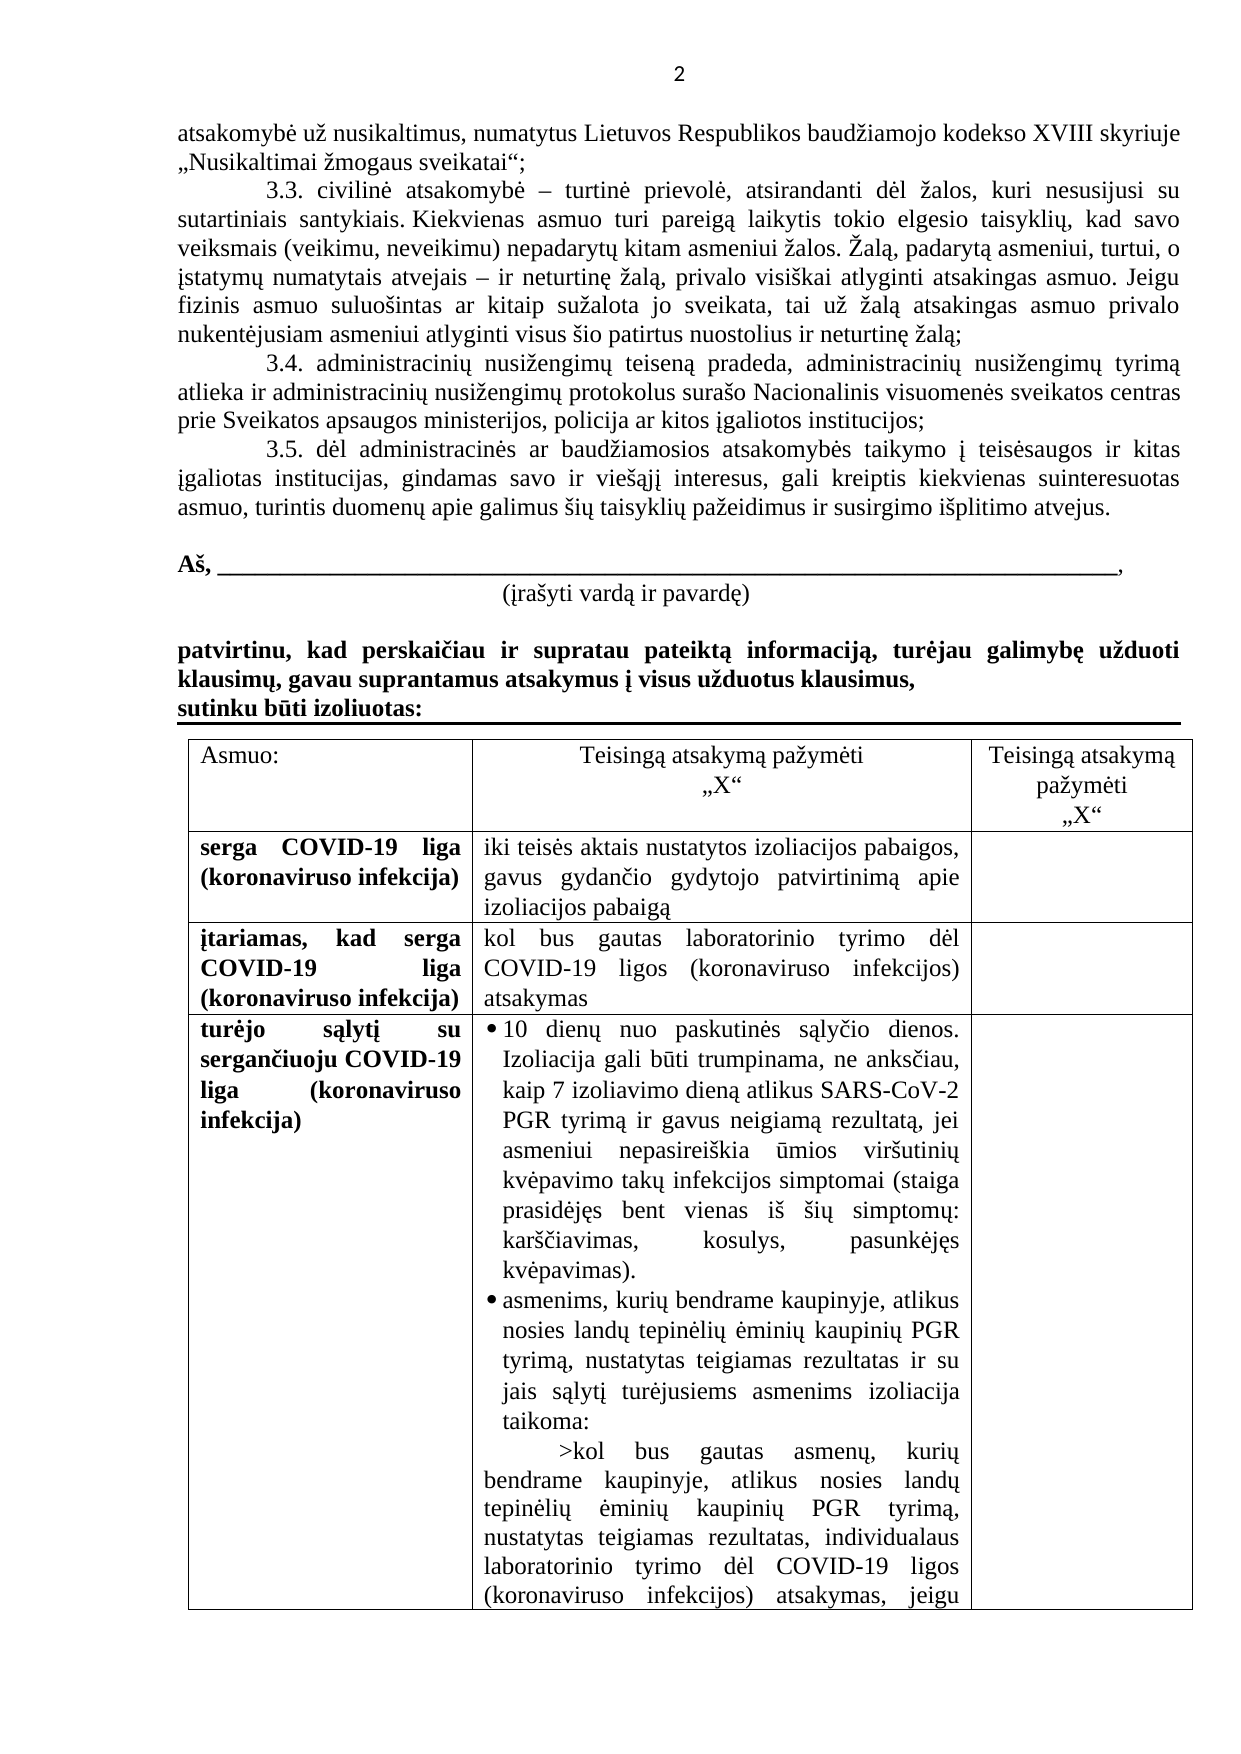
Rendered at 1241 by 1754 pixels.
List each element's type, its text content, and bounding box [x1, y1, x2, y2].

table_header Teisingą atsakymą pažymėti „X“ [972, 740, 1192, 831]
text 3.3. civilinė atsakomybė – turtinė prievolė, atsirandanti dėl žalos, kuri nesusijusi su sutartiniais santykiais. Kiekvienas asmuo turi pareigą laikytis tokio elgesio taisyklių, kad savo veiksmais (veikimu, neveikimu) nepadarytų kitam asmeniui žalos. Žalą, padarytą asmeniui, turtui, o įstatymų numatytais atvejais – ir neturtinę žalą, privalo visiškai atlyginti atsakingas asmuo. Jeigu fizinis asmuo suluošintas ar kitaip sužalota jo sveikata, tai už žalą atsakingas asmuo privalo nukentėjusiam asmeniui atlyginti visus šio patirtus nuostolius ir neturtinę žalą; [177, 176, 1181, 348]
text patvirtinu, kad perskaičiau ir supratau pateiktą informaciją, turėjau galimybę užduoti klausimų, gavau suprantamus atsakymus į visus užduotus klausimus, [177, 636, 1181, 693]
table_cell įtariamas, kad serga COVID-19 liga (koronaviruso infekcija) [189, 923, 472, 1013]
text 3.4. administracinių nusižengimų teiseną pradeda, administracinių nusižengimų tyrimą atlieka ir administracinių nusižengimų protokolus surašo Nacionalinis visuomenės sveikatos centras prie Sveikatos apsaugos ministerijos, policija ar kitos įgaliotos institucijos; [177, 348, 1181, 434]
table_header Asmuo: [189, 740, 472, 831]
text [177, 118, 1181, 176]
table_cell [189, 1015, 472, 1608]
text sutinku būti izoliuotas: [177, 693, 1181, 722]
table_cell kol bus gautas laboratorinio tyrimo dėl COVID-19 ligos (koronaviruso infekcijos) atsakymas [473, 923, 971, 1013]
text Aš, ________________________________________________________________________, [177, 549, 1181, 578]
table_cell iki teisės aktais nustatytos izoliacijos pabaigos, gavus gydančio gydytojo patvirtinimą apie izoliacijos pabaigą [473, 832, 971, 922]
table_header Teisingą atsakymą pažymėti „X“ [473, 740, 971, 831]
table_cell [972, 923, 1192, 1013]
table_cell [972, 832, 1192, 922]
table_cell [972, 1015, 1192, 1608]
table_cell serga COVID-19 liga (koronaviruso infekcija) [189, 832, 472, 922]
text (įrašyti vardą ir pavardę) [177, 578, 1181, 607]
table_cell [473, 1015, 971, 1608]
text 3.5. dėl administracinės ar baudžiamosios atsakomybės taikymo į teisėsaugos ir kitas įgaliotas institucijas, gindamas savo ir viešąjį interesus, gali kreiptis kiekvienas suinteresuotas asmuo, turintis duomenų apie galimus šių taisyklių pažeidimus ir susirgimo išplitimo atvejus. [177, 434, 1181, 521]
